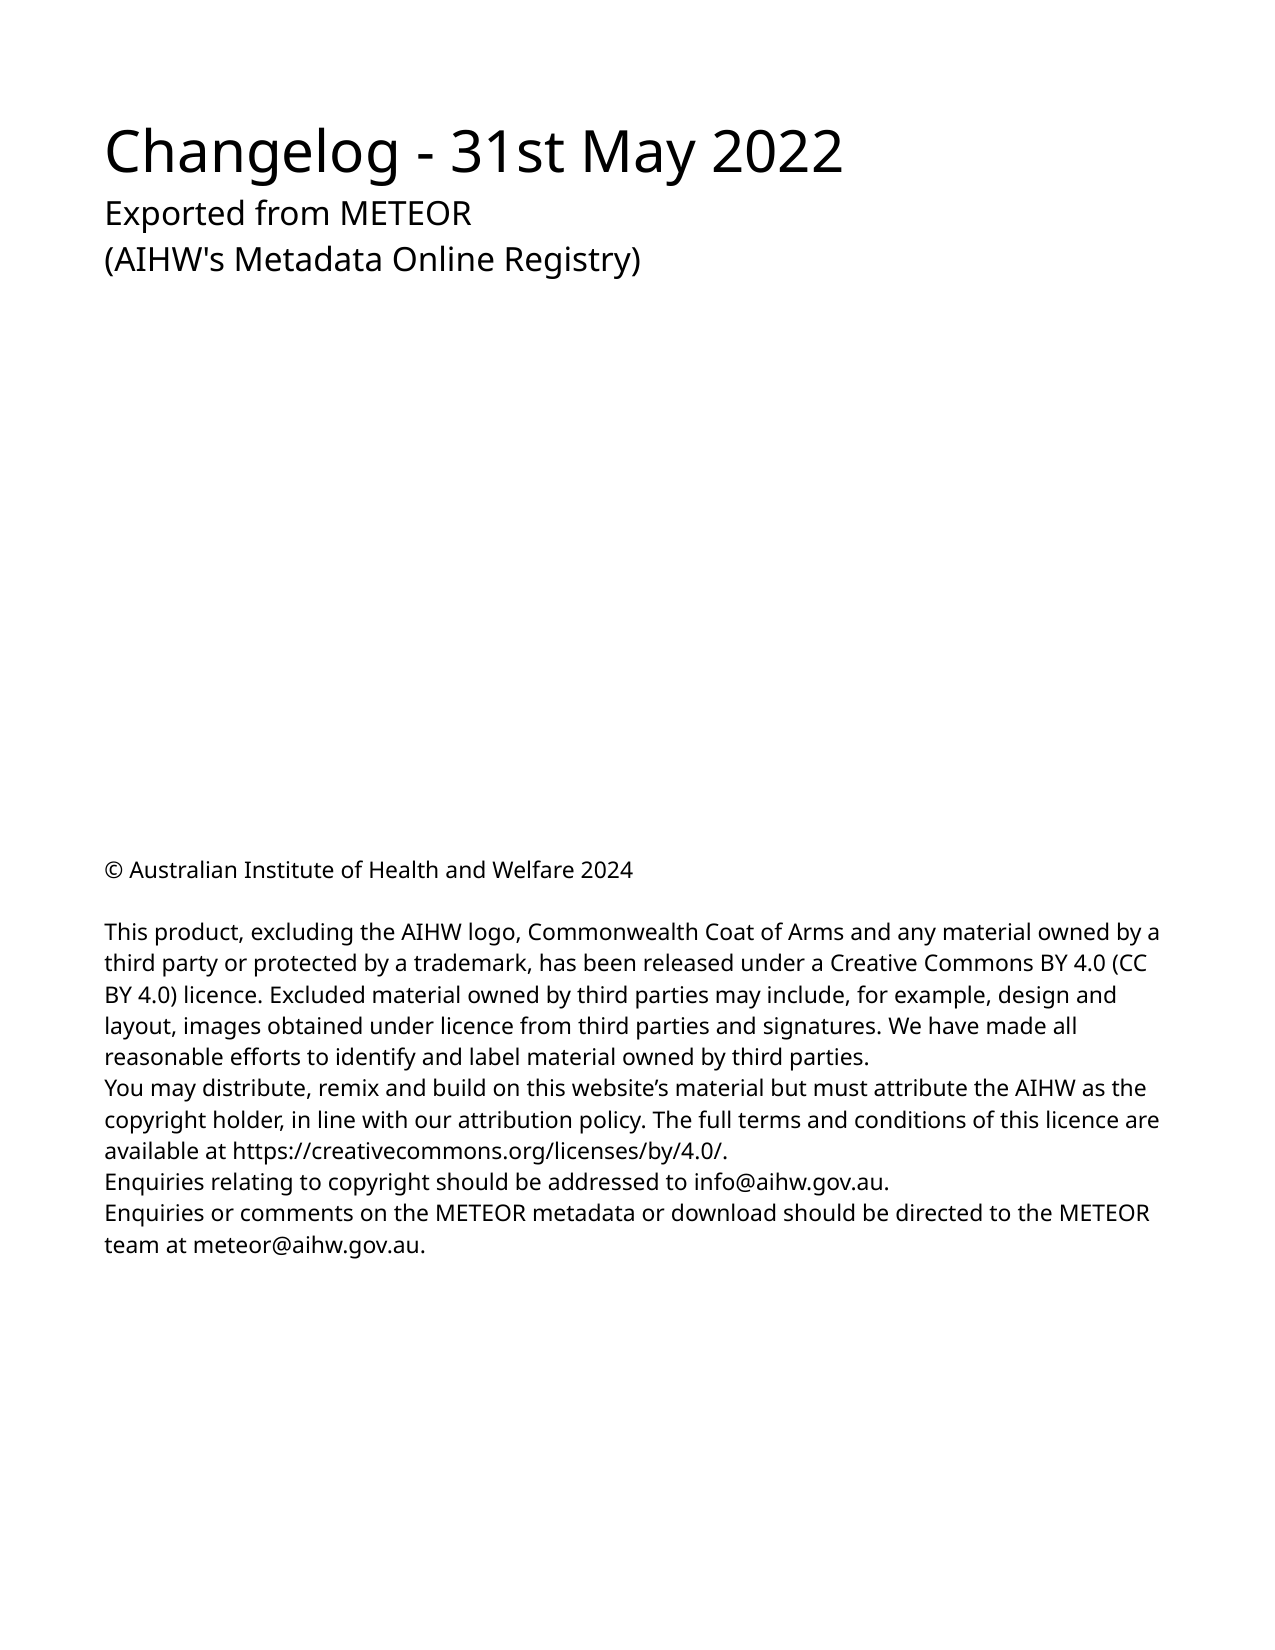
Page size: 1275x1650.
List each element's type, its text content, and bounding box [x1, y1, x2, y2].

subtitle (AIHW's Metadata Online Registry) [104, 235, 1171, 281]
text Enquiries relating to copyright should be addressed to info@aihw.gov.au. [104, 1166, 1171, 1197]
text © Australian Institute of Health and Welfare 2024 [104, 854, 1171, 885]
text This product, excluding the AIHW logo, Commonwealth Coat of Arms and any material owned by a third party or protected by a trademark, has been released under a Creative Commons BY 4.0 (CC BY 4.0) licence. Excluded material owned by third parties may include, for example, design and layout, images obtained under licence from third parties and signatures. We have made all reasonable efforts to identify and label material owned by third parties. [104, 916, 1171, 1072]
text Enquiries or comments on the METEOR metadata or download should be directed to the METEOR team at meteor@aihw.gov.au. [104, 1197, 1171, 1260]
subtitle Exported from METEOR [104, 190, 1171, 235]
title Changelog - 31st May 2022 [104, 110, 1171, 190]
text You may distribute, remix and build on this website’s material but must attribute the AIHW as the copyright holder, in line with our attribution policy. The full terms and conditions of this licence are available at https://creativecommons.org/licenses/by/4.0/. [104, 1072, 1171, 1166]
